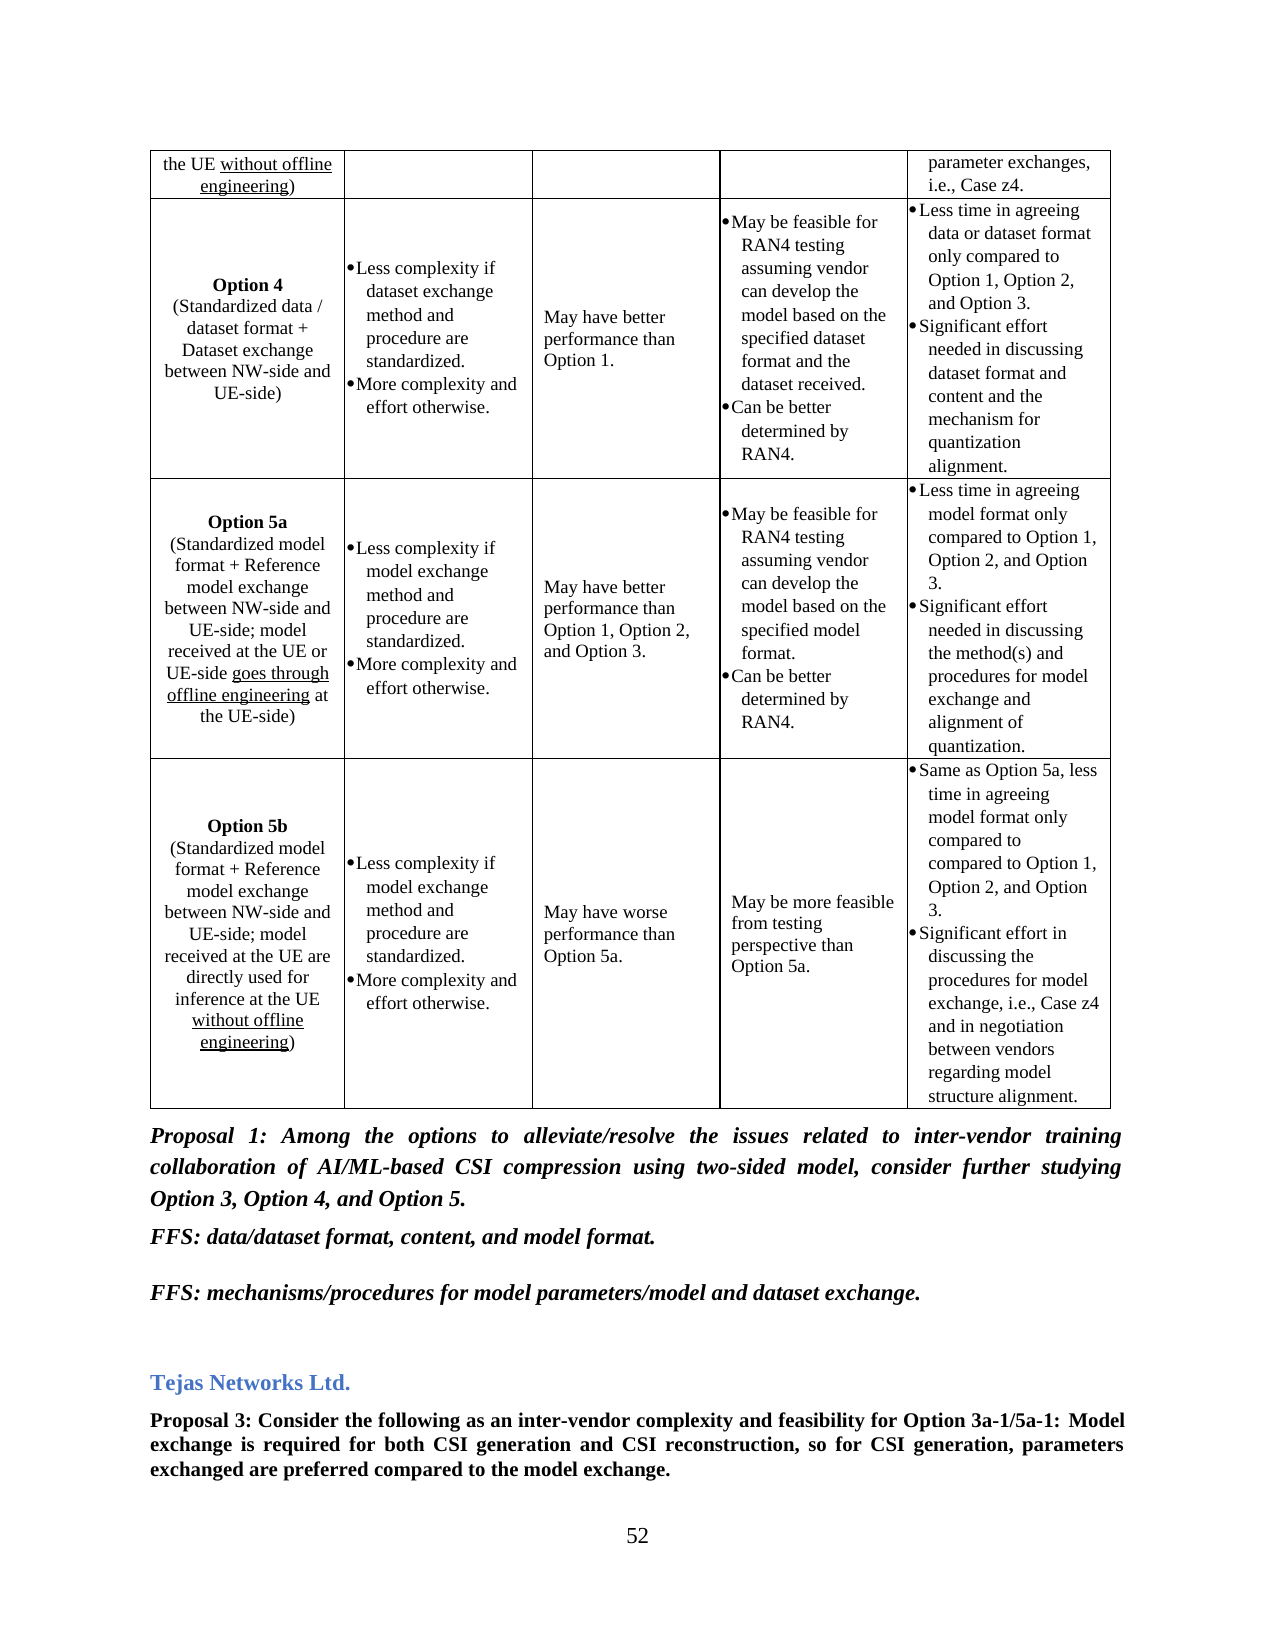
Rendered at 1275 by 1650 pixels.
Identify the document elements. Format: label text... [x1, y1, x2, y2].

table_cell May be feasible for RAN4 testing assuming vendor can develop the model based on the specified dataset format and the dataset received. Can be better determined by RAN4. [721, 199, 907, 478]
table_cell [721, 151, 907, 198]
table_cell Less time in agreeing model format only compared to Option 1, Option 2, and Option 3. Significant effort needed in discussing the method(s) and procedures for model exchange and alignment of quantization. [908, 479, 1110, 758]
table_cell May be feasible for RAN4 testing assuming vendor can develop the model based on the specified model format. Can be better determined by RAN4. [721, 479, 907, 758]
table_cell Less time in agreeing data or dataset format only compared to Option 1, Option 2, and Option 3. Significant effort needed in discussing dataset format and content and the mechanism for quantization alignment. [908, 199, 1110, 478]
text Tejas Networks Ltd. [150, 1369, 1125, 1396]
table_cell May be more feasible from testing perspective than Option 5a. [721, 759, 907, 1108]
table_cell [151, 151, 344, 198]
text FFS: data/dataset format, content, and model format. [150, 1223, 1125, 1249]
list Proposal 3: Consider the following as an inter-vendor complexity and feasibility for Option 3a-1/5a-1: Model exchange is required for both CSI generation and CSI reconstruction, so for CSI generation, parameters exchanged are preferred compared to the model exchange. [150, 1408, 1125, 1481]
table_cell May have better performance than Option 1. [533, 199, 719, 478]
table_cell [908, 151, 1110, 198]
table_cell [533, 151, 719, 198]
table_cell May have better performance than Option 1, Option 2, and Option 3. [533, 479, 719, 758]
table_cell Less complexity if model exchange method and procedure are standardized. More complexity and effort otherwise. [345, 479, 532, 758]
table_cell Option 5a (Standardized model format + Reference model exchange between NW-side and UE-side; model received at the UE or UE-side goes through offline engineering at the UE-side) [151, 479, 344, 758]
table_cell Less complexity if model exchange method and procedure are standardized. More complexity and effort otherwise. [345, 759, 532, 1108]
text FFS: mechanisms/procedures for model parameters/model and dataset exchange. [150, 1279, 1125, 1306]
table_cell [345, 151, 532, 198]
table_cell Less complexity if dataset exchange method and procedure are standardized. More complexity and effort otherwise. [345, 199, 532, 478]
text Proposal 1: Among the options to alleviate/resolve the issues related to inter-vendor training collaboration of AI/ML-based CSI compression using two-sided model, consider further studying Option 3, Option 4, and Option 5. [150, 1122, 1125, 1211]
table_cell Option 4 (Standardized data / dataset format + Dataset exchange between NW-side and UE-side) [151, 199, 344, 478]
table_cell May have worse performance than Option 5a. [533, 759, 719, 1108]
table_cell Option 5b (Standardized model format + Reference model exchange between NW-side and UE-side; model received at the UE are directly used for inference at the UE without offline engineering) [151, 759, 344, 1108]
table_cell Same as Option 5a, less time in agreeing model format only compared to compared to Option 1, Option 2, and Option 3. Significant effort in discussing the procedures for model exchange, i.e., Case z4 and in negotiation between vendors regarding model structure alignment. [908, 759, 1110, 1108]
